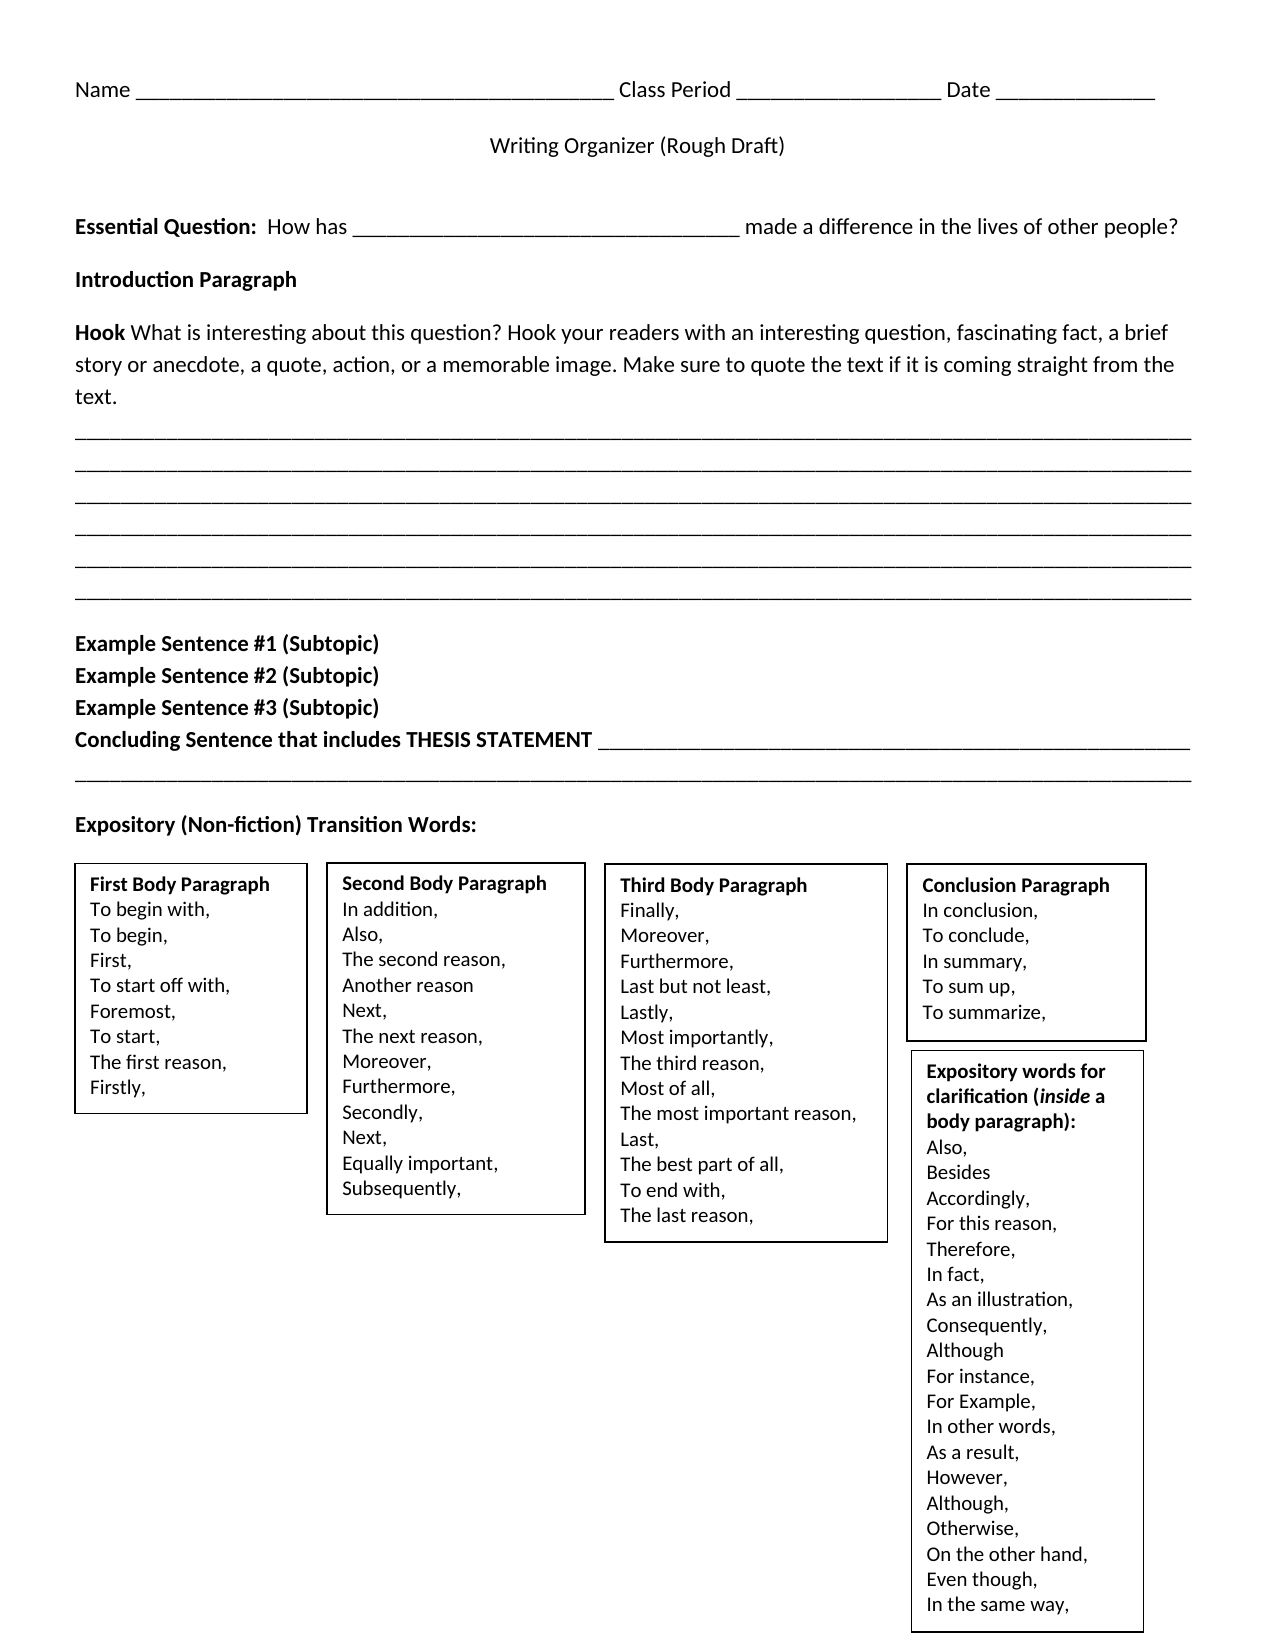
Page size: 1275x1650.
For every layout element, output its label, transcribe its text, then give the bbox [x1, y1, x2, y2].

text Essential Question: How has __________________________________ made a difference in the lives of other people? [75, 212, 1200, 240]
text Introduction Paragraph [75, 265, 1200, 293]
text Expository (Non-fiction) Transition Words: [75, 810, 1200, 838]
text Hook What is interesting about this question? Hook your readers with an interesting question, fascinating fact, a brief story or anecdote, a quote, action, or a memorable image. Make sure to quote the text if it is coming straight from the text. ____________________________________________________________________________________________________________________________________________________________________________________________________________________________________________________________________________________________________________________________________________________________________________________________________________________________________________________________________________________________________________________________________________________________________________________________________________ [75, 318, 1200, 604]
text Example Sentence #1 (Subtopic) Example Sentence #2 (Subtopic) Example Sentence #3 (Subtopic) Concluding Sentence that includes THESIS STATEMENT ____________________________________________________ __________________________________________________________________________________________________ [75, 629, 1200, 785]
